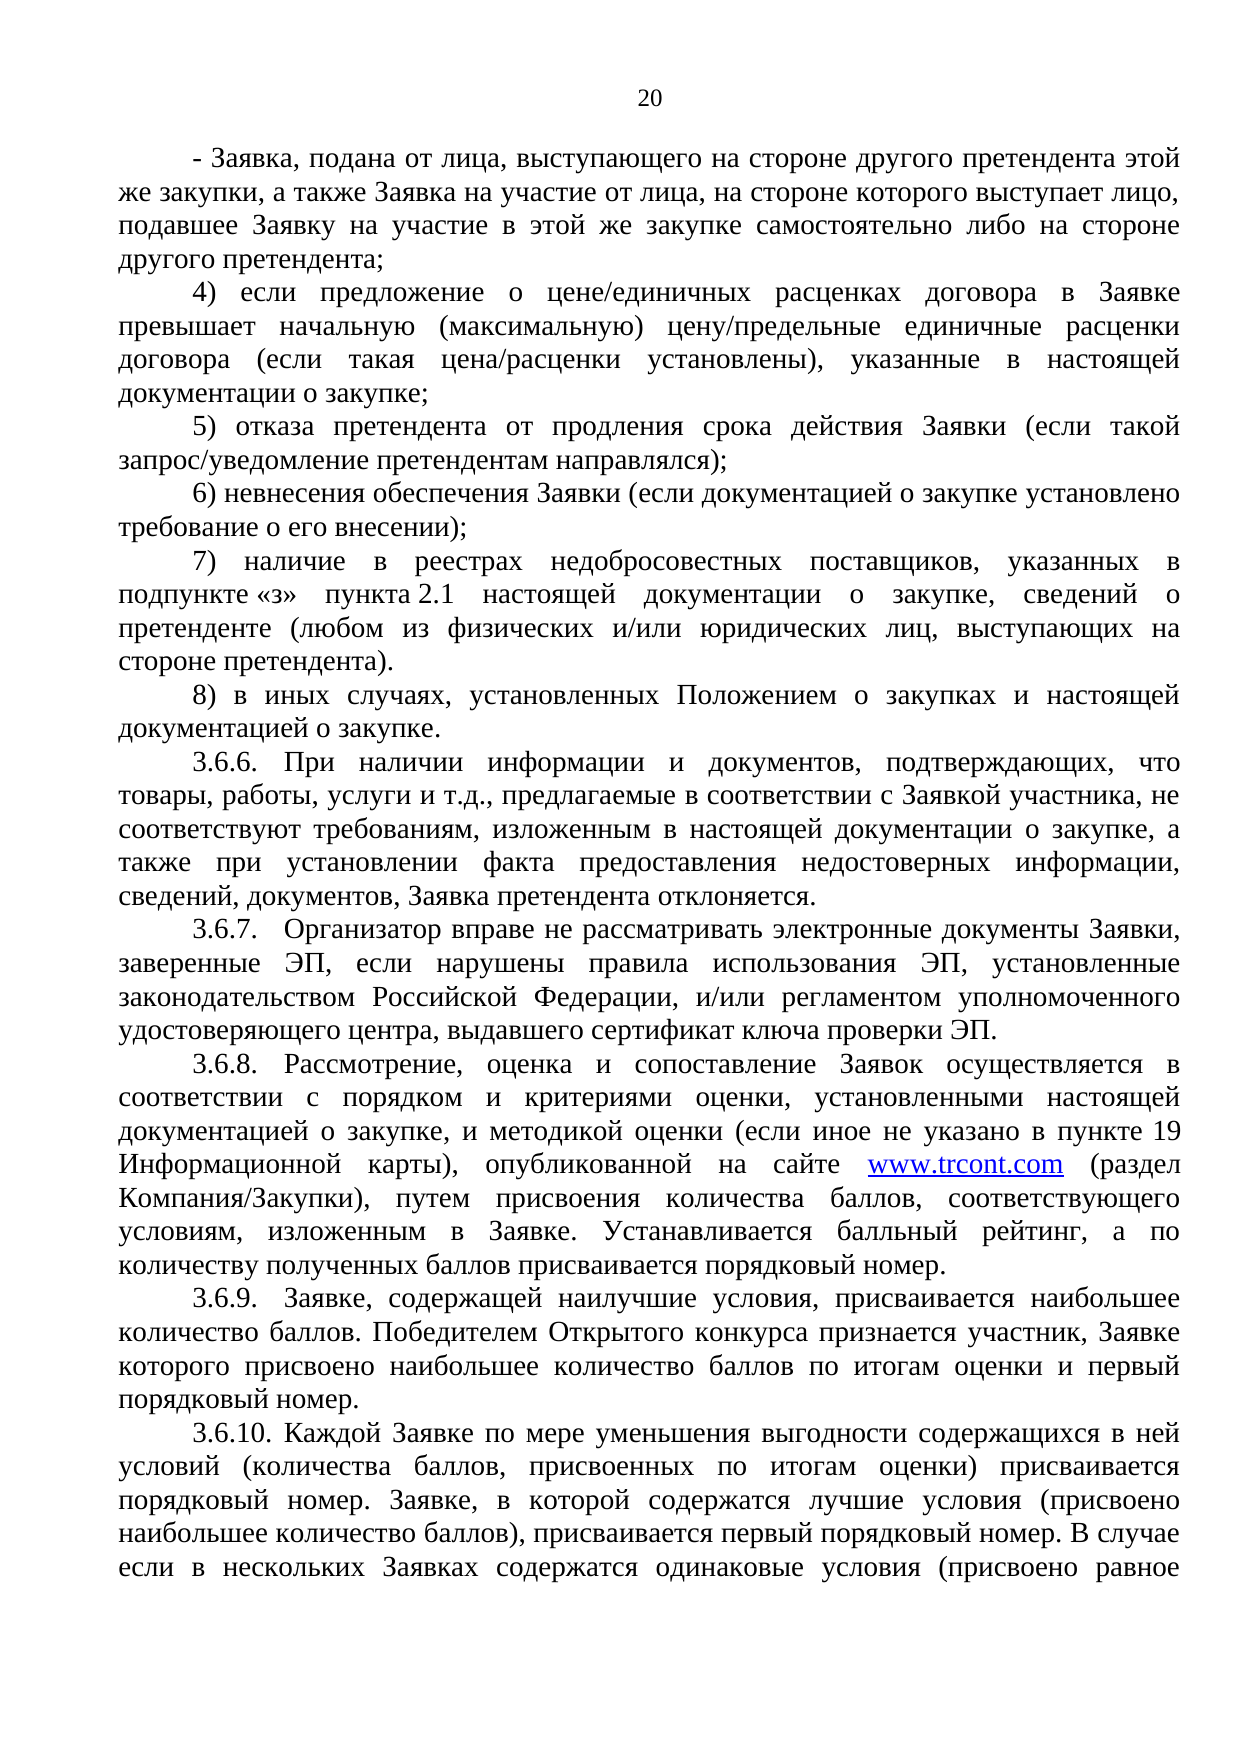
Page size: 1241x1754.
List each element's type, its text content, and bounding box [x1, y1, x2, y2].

text 8) в иных случаях, установленных Положением о закупках и настоящей документацией о закупке. [118, 677, 1181, 744]
text 7) наличие в реестрах недобросовестных поставщиков, указанных в подпункте «з» пункта 2.1 настоящей документации о закупке, сведений о претенденте (любом из физических и/или юридических лиц, выступающих на стороне претендента). [118, 543, 1181, 677]
text - Заявка, подана от лица, выступающего на стороне другого претендента этой же закупки, а также Заявка на участие от лица, на стороне которого выступает лицо, подавшее Заявку на участие в этой же закупке самостоятельно либо на стороне другого претендента; [118, 140, 1181, 274]
list Заявке, содержащей наилучшие условия, присваивается наибольшее количество баллов. Победителем Открытого конкурса признается участник, Заявке которого присвоено наибольшее количество баллов по итогам оценки и первый порядковый номер. [118, 1281, 1181, 1415]
list При наличии информации и документов, подтверждающих, что товары, работы, услуги и т.д., предлагаемые в соответствии с Заявкой участника, не соответствуют требованиям, изложенным в настоящей документации о закупке, а также при установлении факта предоставления недостоверных информации, сведений, документов, Заявка претендента отклоняется. [118, 744, 1181, 912]
list Организатор вправе не рассматривать электронные документы Заявки, заверенные ЭП, если нарушены правила использования ЭП, установленные законодательством Российской Федерации, и/или регламентом уполномоченного удостоверяющего центра, выдавшего сертификат ключа проверки ЭП. [118, 912, 1181, 1046]
text 6) невнесения обеспечения Заявки (если документацией о закупке установлено требование о его внесении); [118, 476, 1181, 543]
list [118, 1415, 1181, 1582]
list Рассмотрение, оценка и сопоставление Заявок осуществляется в соответствии с порядком и критериями оценки, установленными настоящей документацией о закупке, и методикой оценки (если иное не указано в пункте 19 Информационной карты), опубликованной на сайте www.trcont.com (раздел Компания/Закупки), путем присвоения количества баллов, соответствующего условиям, изложенным в Заявке. Устанавливается балльный рейтинг, а по количеству полученных баллов присваивается порядковый номер. [118, 1046, 1181, 1281]
text 4) если предложение о цене/единичных расценках договора в Заявке превышает начальную (максимальную) цену/предельные единичные расценки договора (если такая цена/расценки установлены), указанные в настоящей документации о закупке; [118, 274, 1181, 408]
text 5) отказа претендента от продления срока действия Заявки (если такой запрос/уведомление претендентам направлялся); [118, 408, 1181, 476]
